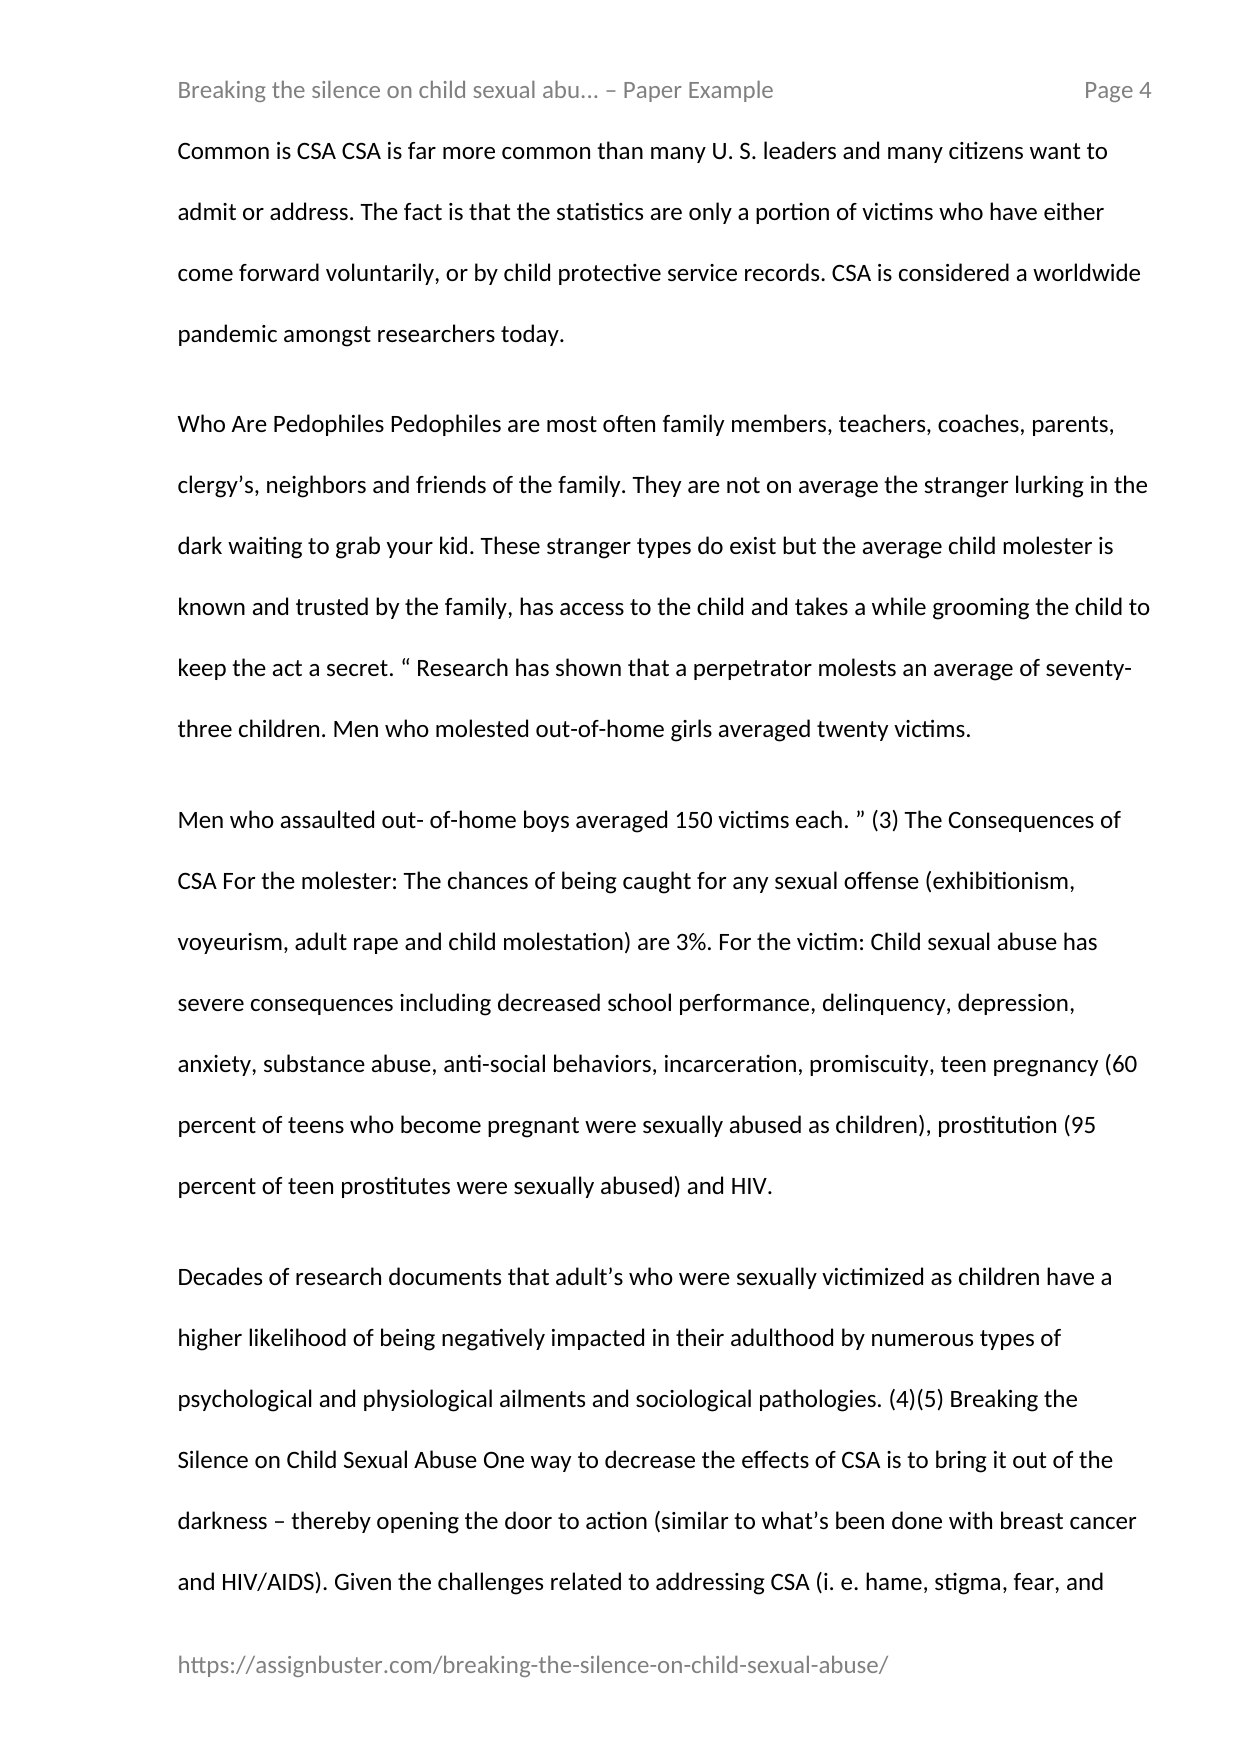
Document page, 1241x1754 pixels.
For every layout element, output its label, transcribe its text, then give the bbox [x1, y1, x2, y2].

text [177, 135, 1152, 348]
text Men who assaulted out- of-home boys averaged 150 victims each. ” (3) The Consequences of CSA For the molester: The chances of being caught for any sexual offense (exhibitionism, voyeurism, adult rape and child molestation) are 3%. For the victim: Child sexual abuse has severe consequences including decreased school performance, delinquency, depression, anxiety, substance abuse, anti-social behaviors, incarceration, promiscuity, teen pregnancy (60 percent of teens who become pregnant were sexually abused as children), prostitution (95 percent of teen prostitutes were sexually abused) and HIV. [177, 804, 1152, 1201]
text Who Are Pedophiles Pedophiles are most often family members, teachers, coaches, parents, clergy’s, neighbors and friends of the family. They are not on average the stranger lurking in the dark waiting to grab your kid. These stranger types do exist but the average child molester is known and trusted by the family, has access to the child and takes a while grooming the child to keep the act a secret. “ Research has shown that a perpetrator molests an average of seventy-three children. Men who molested out-of-home girls averaged twenty victims. [177, 408, 1152, 744]
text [177, 1261, 1152, 1597]
